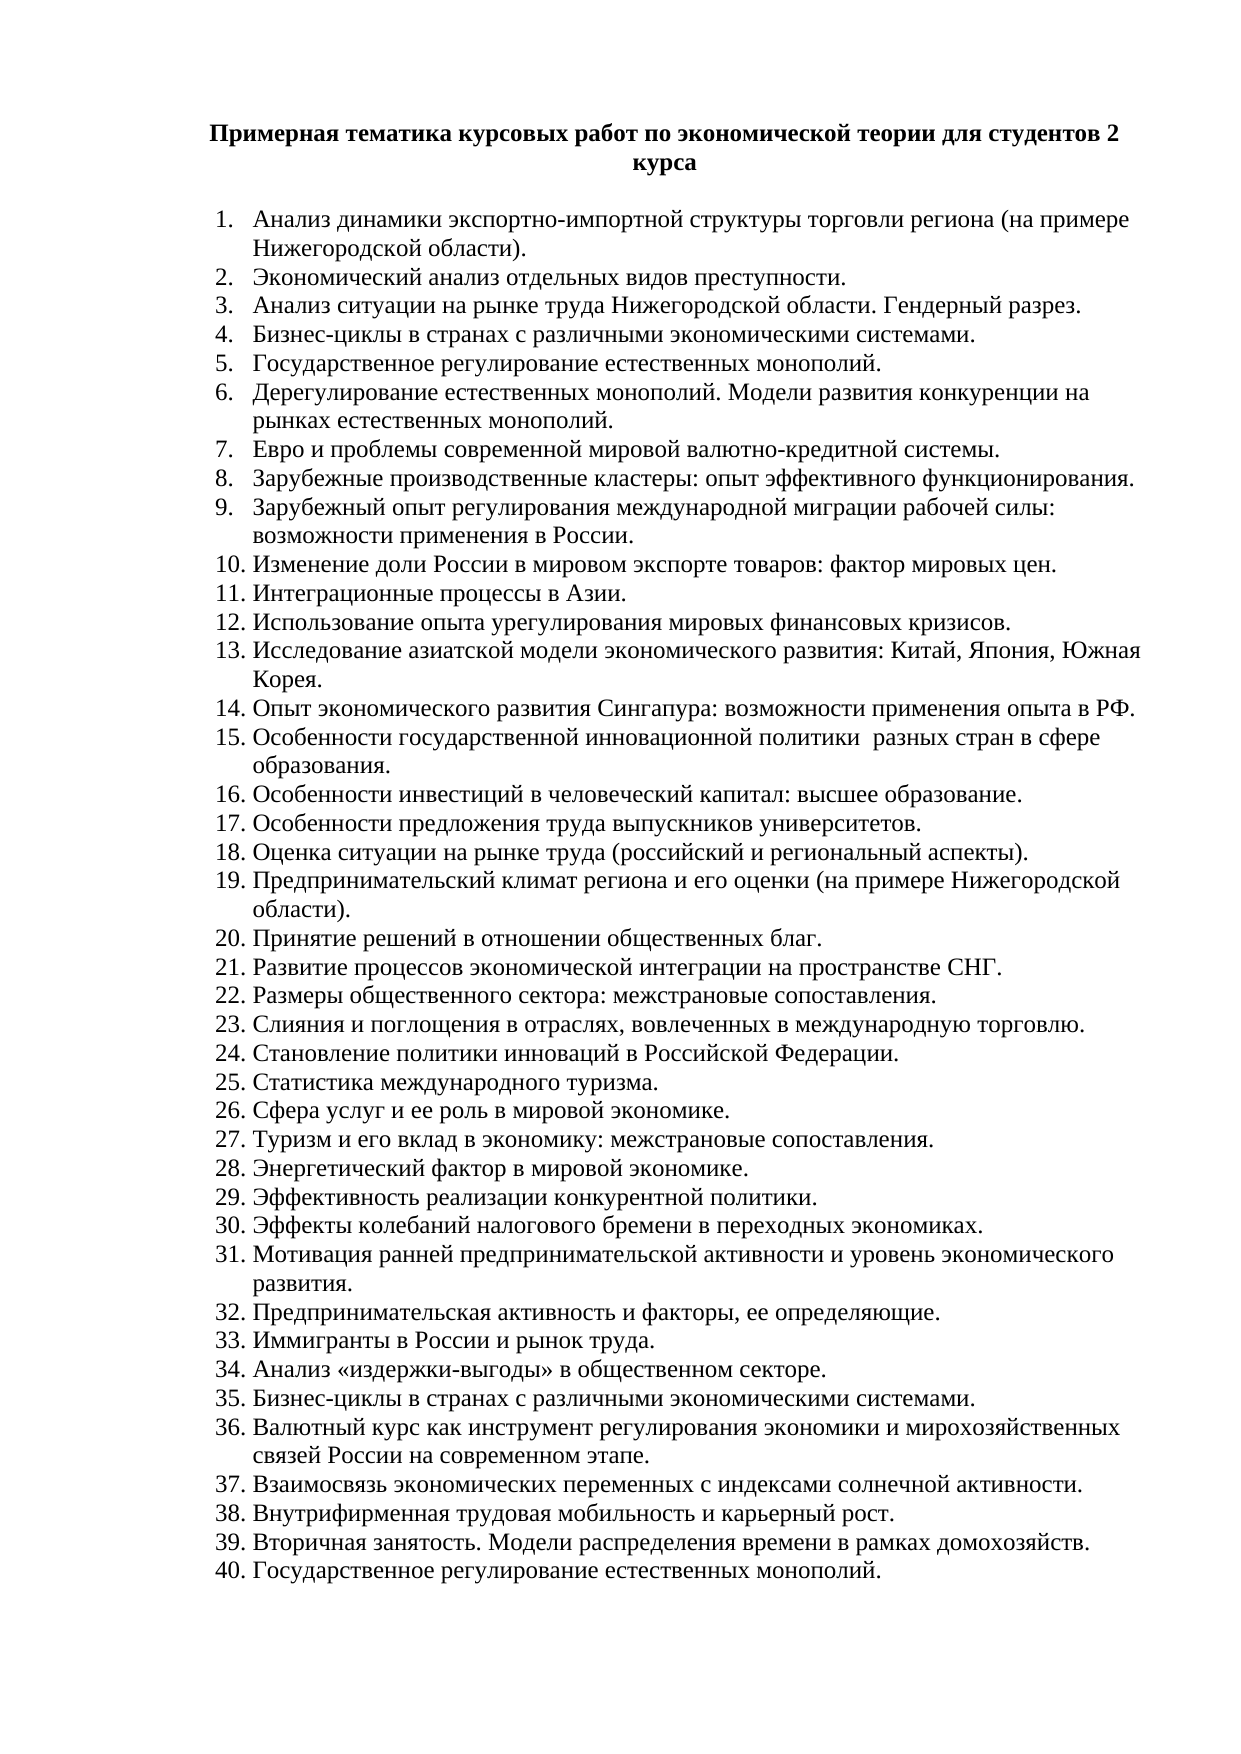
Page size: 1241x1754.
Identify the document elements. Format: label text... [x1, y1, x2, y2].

list Бизнес-циклы в странах с различными экономическими системами. [215, 319, 1152, 348]
list Слияния и поглощения в отраслях, вовлеченных в международную торговлю. [215, 1009, 1152, 1038]
list Изменение доли России в мировом экспорте товаров: фактор мировых цен. [215, 549, 1152, 578]
list Опыт экономического развития Сингапура: возможности применения опыта в РФ. [215, 693, 1152, 722]
text Примерная тематика курсовых работ по экономической теории для студентов 2 курса [177, 118, 1152, 176]
list Бизнес-циклы в странах с различными экономическими системами. [215, 1383, 1152, 1412]
list Государственное регулирование естественных монополий. [215, 1556, 1152, 1584]
list Мотивация ранней предпринимательской активности и уровень экономического развития. [215, 1239, 1152, 1297]
list Размеры общественного сектора: межстрановые сопоставления. [215, 981, 1152, 1009]
list Евро и проблемы современной мировой валютно-кредитной системы. [215, 434, 1152, 463]
list Анализ динамики экспортно-импортной структуры торговли региона (на примере Нижегородской области). [215, 204, 1152, 262]
list Туризм и его вклад в экономику: межстрановые сопоставления. [215, 1124, 1152, 1153]
list Валютный курс как инструмент регулирования экономики и мирохозяйственных связей России на современном этапе. [215, 1412, 1152, 1469]
list Особенности инвестиций в человеческий капитал: высшее образование. [215, 779, 1152, 808]
list Статистика международного туризма. [215, 1067, 1152, 1096]
list Энергетический фактор в мировой экономике. [215, 1153, 1152, 1182]
list Внутрифирменная трудовая мобильность и карьерный рост. [215, 1498, 1152, 1527]
list Иммигранты в России и рынок труда. [215, 1326, 1152, 1354]
list Государственное регулирование естественных монополий. [215, 348, 1152, 377]
list Экономический анализ отдельных видов преступности. [215, 262, 1152, 291]
list Принятие решений в отношении общественных благ. [215, 923, 1152, 952]
list Анализ «издержки-выгоды» в общественном секторе. [215, 1354, 1152, 1383]
list Сфера услуг и ее роль в мировой экономике. [215, 1096, 1152, 1124]
list Особенности государственной инновационной политики разных стран в сфере образования. [215, 722, 1152, 779]
list Интеграционные процессы в Азии. [215, 578, 1152, 607]
list Эффекты колебаний налогового бремени в переходных экономиках. [215, 1211, 1152, 1239]
list Взаимосвязь экономических переменных с индексами солнечной активности. [215, 1469, 1152, 1498]
list Становление политики инноваций в Российской Федерации. [215, 1038, 1152, 1067]
list Исследование азиатской модели экономического развития: Китай, Япония, Южная Корея. [215, 636, 1152, 693]
list Дерегулирование естественных монополий. Модели развития конкуренции на рынках естественных монополий. [215, 377, 1152, 434]
list Использование опыта урегулирования мировых финансовых кризисов. [215, 607, 1152, 636]
list Предпринимательский климат региона и его оценки (на примере Нижегородской области). [215, 866, 1152, 923]
list Оценка ситуации на рынке труда (российский и региональный аспекты). [215, 837, 1152, 866]
list Зарубежные производственные кластеры: опыт эффективного функционирования. [215, 463, 1152, 492]
list Предпринимательская активность и факторы, ее определяющие. [215, 1297, 1152, 1326]
list Зарубежный опыт регулирования международной миграции рабочей силы: возможности применения в России. [215, 492, 1152, 549]
list Развитие процессов экономической интеграции на пространстве СНГ. [215, 952, 1152, 981]
list Особенности предложения труда выпускников университетов. [215, 808, 1152, 837]
list Эффективность реализации конкурентной политики. [215, 1182, 1152, 1211]
list Вторичная занятость. Модели распределения времени в рамках домохозяйств. [215, 1527, 1152, 1556]
list Анализ ситуации на рынке труда Нижегородской области. Гендерный разрез. [215, 291, 1152, 319]
